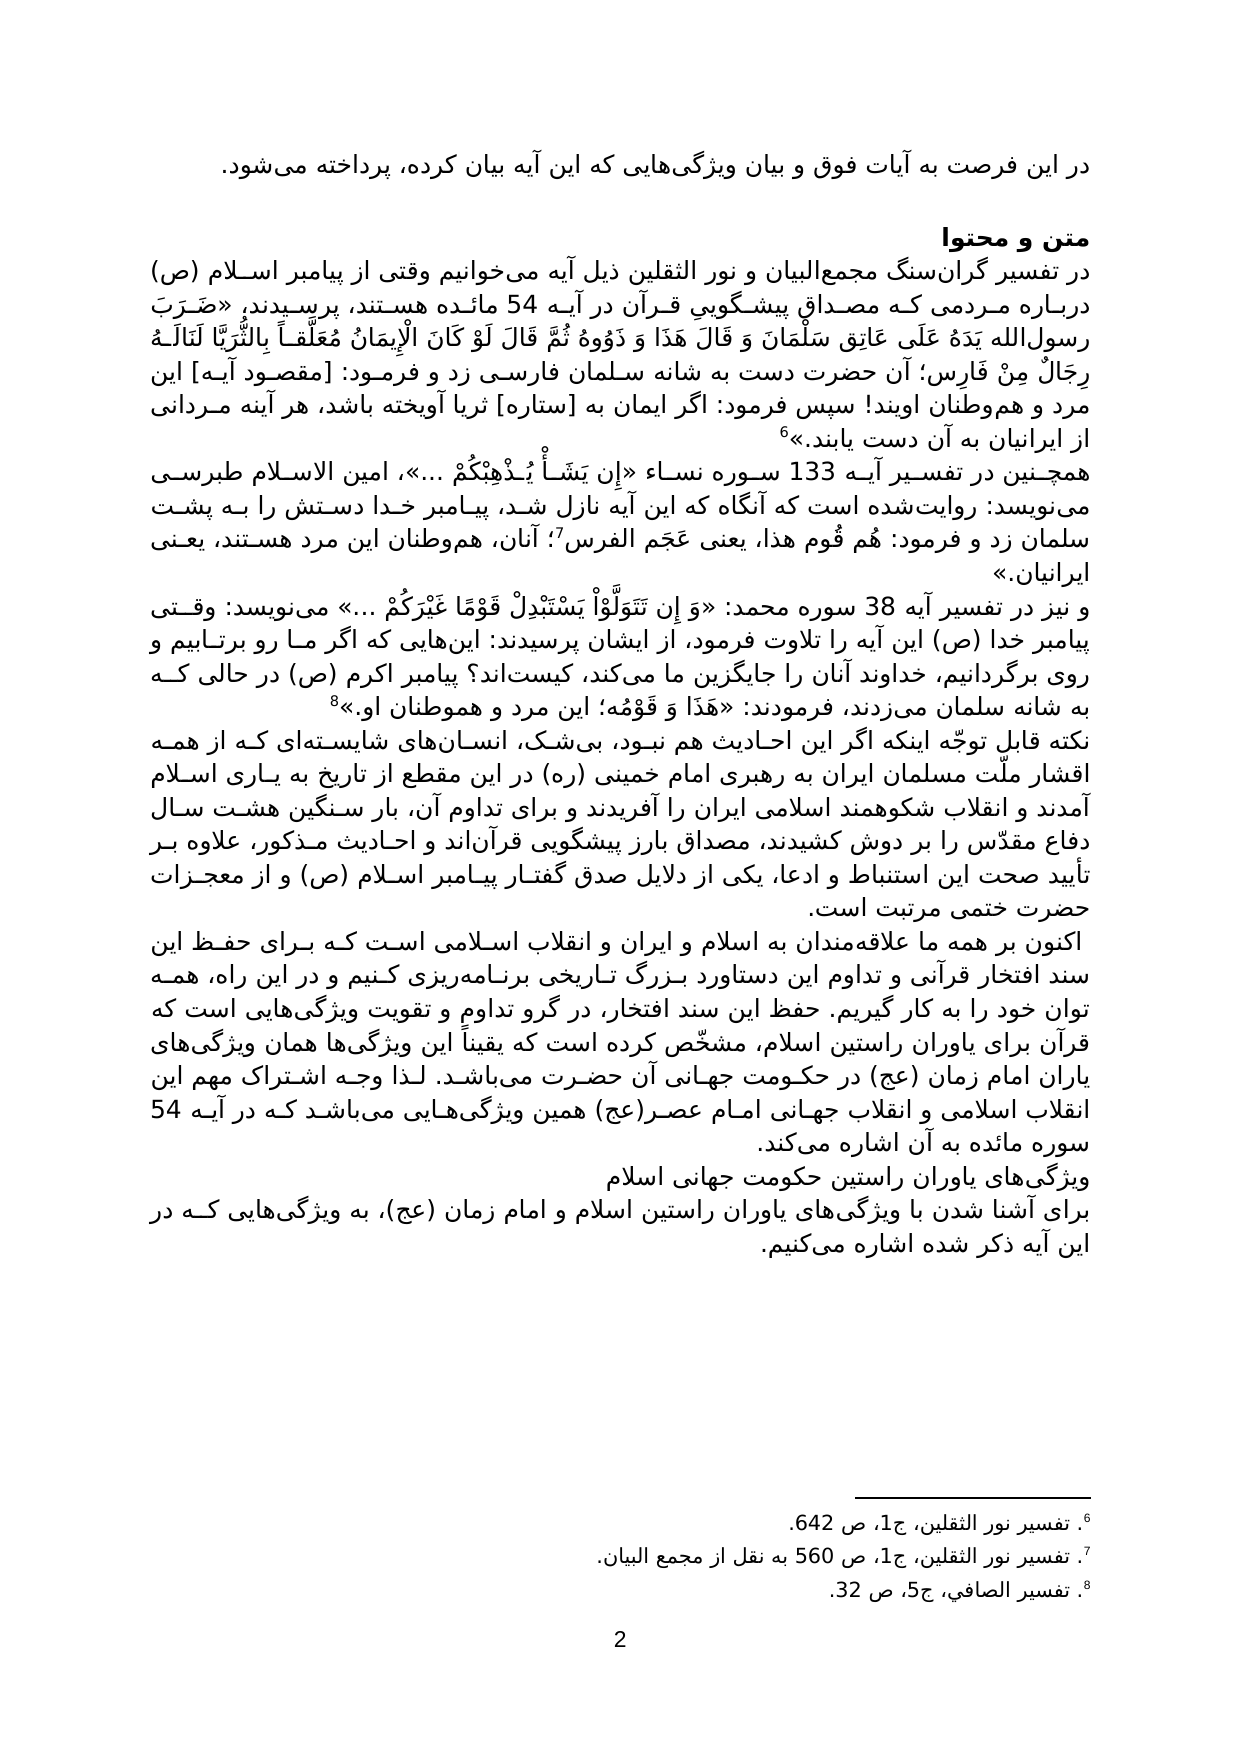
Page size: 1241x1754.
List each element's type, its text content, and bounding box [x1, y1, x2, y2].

text در تفسیر گران‌سنگ مجمع‌البیان و نور الثقلین ذیل آیه می‌خوانیم وقتی از پیامبر اسلام (ص) درباره مردمی که مصداق پیشگوییِ قرآن در آیه 54 مائده هستند، پرسیدند، «ضَرَبَ رسول‌الله يَدَهُ عَلَى عَاتِق سَلْمَانَ وَ قَالَ هَذَا وَ ذَوُوهُ ثُمَّ قَالَ لَوْ كَانَ الْإِيمَانُ مُعَلَّقاً بِالثُّرَيَّا لَنَالَهُ رِجَالٌ مِنْ فَارِس‏؛ آن حضرت دست به شانه سلمان فارسی زد و فرمود: [مقصود آیه] این مرد و هم‌وطنان اویند! سپس فرمود: اگر ایمان به [ستاره] ثریا آویخته باشد، هر آینه مردانی از ایرانیان به آن دست یابند.» [150, 256, 1090, 453]
text ویژگی‌های یاوران راستین حکومت جهانی اسلام [150, 1162, 1090, 1191]
text نکته قابل توجّه اینکه اگر این احادیث هم نبود، بی‌شک، انسان‌های شایسته‌ای که از همه اقشار ملّت مسلمان ایران به رهبری امام خمینی (ره) در این مقطع از تاریخ به یاری اسلام آمدند و انقلاب شکوهمند اسلامی ایران را آفریدند و برای تداوم آن، بار سنگین هشت سال دفاع مقدّس را بر دوش کشیدند، مصداق بارز پیشگویی قرآن‌اند و احادیث مذکور، علاوه بر تأیید صحت این استنباط و ادعا، یکی از دلایل صدق گفتار پیامبر اسلام (ص) و از معجزات حضرت ختمی مرتبت است. [150, 726, 1090, 923]
text و نیز در تفسیر آیه 38 سوره محمد: «وَ إِن تَتَوَلَّوْاْ یَسْتَبْدِلْ قَوْمًا غَیْرَکُمْ ...» می‌نویسد: وقتی پیامبر خدا (ص) این آیه را تلاوت فرمود، از ایشان پرسیدند: این‌هایی که اگر ما رو برتابیم و روی برگردانیم، خداوند آنان را جایگزین ما می‌کند، کیست‌اند؟ پیامبر اکرم (ص) در حالی که به شانه سلمان می‌زدند، فرمودند: «هَذَا وَ قَوْمُه؛ این مرد و هموطنان او.» [150, 592, 1090, 721]
text در این فرصت به آیات فوق و بیان ویژگی‌هایی که این آیه بیان کرده، پرداخته می‌شود. [150, 150, 1090, 179]
text متن و محتوا [150, 223, 1090, 252]
text همچنین در تفسیر آیه 133 سوره نساء «إِن یَشَأْ یُذْهِبْکُمْ ...»، امین الاسلام طبرسی می‌نویسد: روایت‌شده است که آنگاه که این آیه نازل شد، پیامبر خدا دستش را به پشت سلمان زد و فرمود: هُم قُوم هذا، یعنی عَجَم الفرس؛ آنان، هم‌وطنان این مرد هستند، یعنی ایرانیان.» [150, 457, 1090, 587]
text اکنون بر همه ما علاقه‌مندان به اسلام و ایران و انقلاب اسلامی است که برای حفظ این سند افتخار قرآنی و تداوم این دستاورد بزرگ تاریخی برنامه‌ریزی کنیم و در این راه، همه توان خود را به کار گیریم. حفظ این سند افتخار، در گرو تداوم و تقویت ویژگی‌هایی است که قرآن برای یاوران راستین اسلام، مشخّص کرده است که یقیناً این ویژگی‌ها همان ویژگی‌های یاران امام زمان (عج) در حکومت جهانی آن حضرت می‌باشد. لذا وجه اشتراک مهم این انقلاب اسلامی و انقلاب جهانی امام عصر(عج) همین ویژگی‌هایی می‌باشد که در آیه 54 سوره مائده به آن اشاره می‌کند. [150, 927, 1090, 1157]
text برای آشنا شدن با ویژگی‌های یاوران راستین اسلام و امام زمان (عج)، به ویژگی‌هایی که در این آیه ذکر شده اشاره می‌کنیم. [150, 1195, 1090, 1258]
